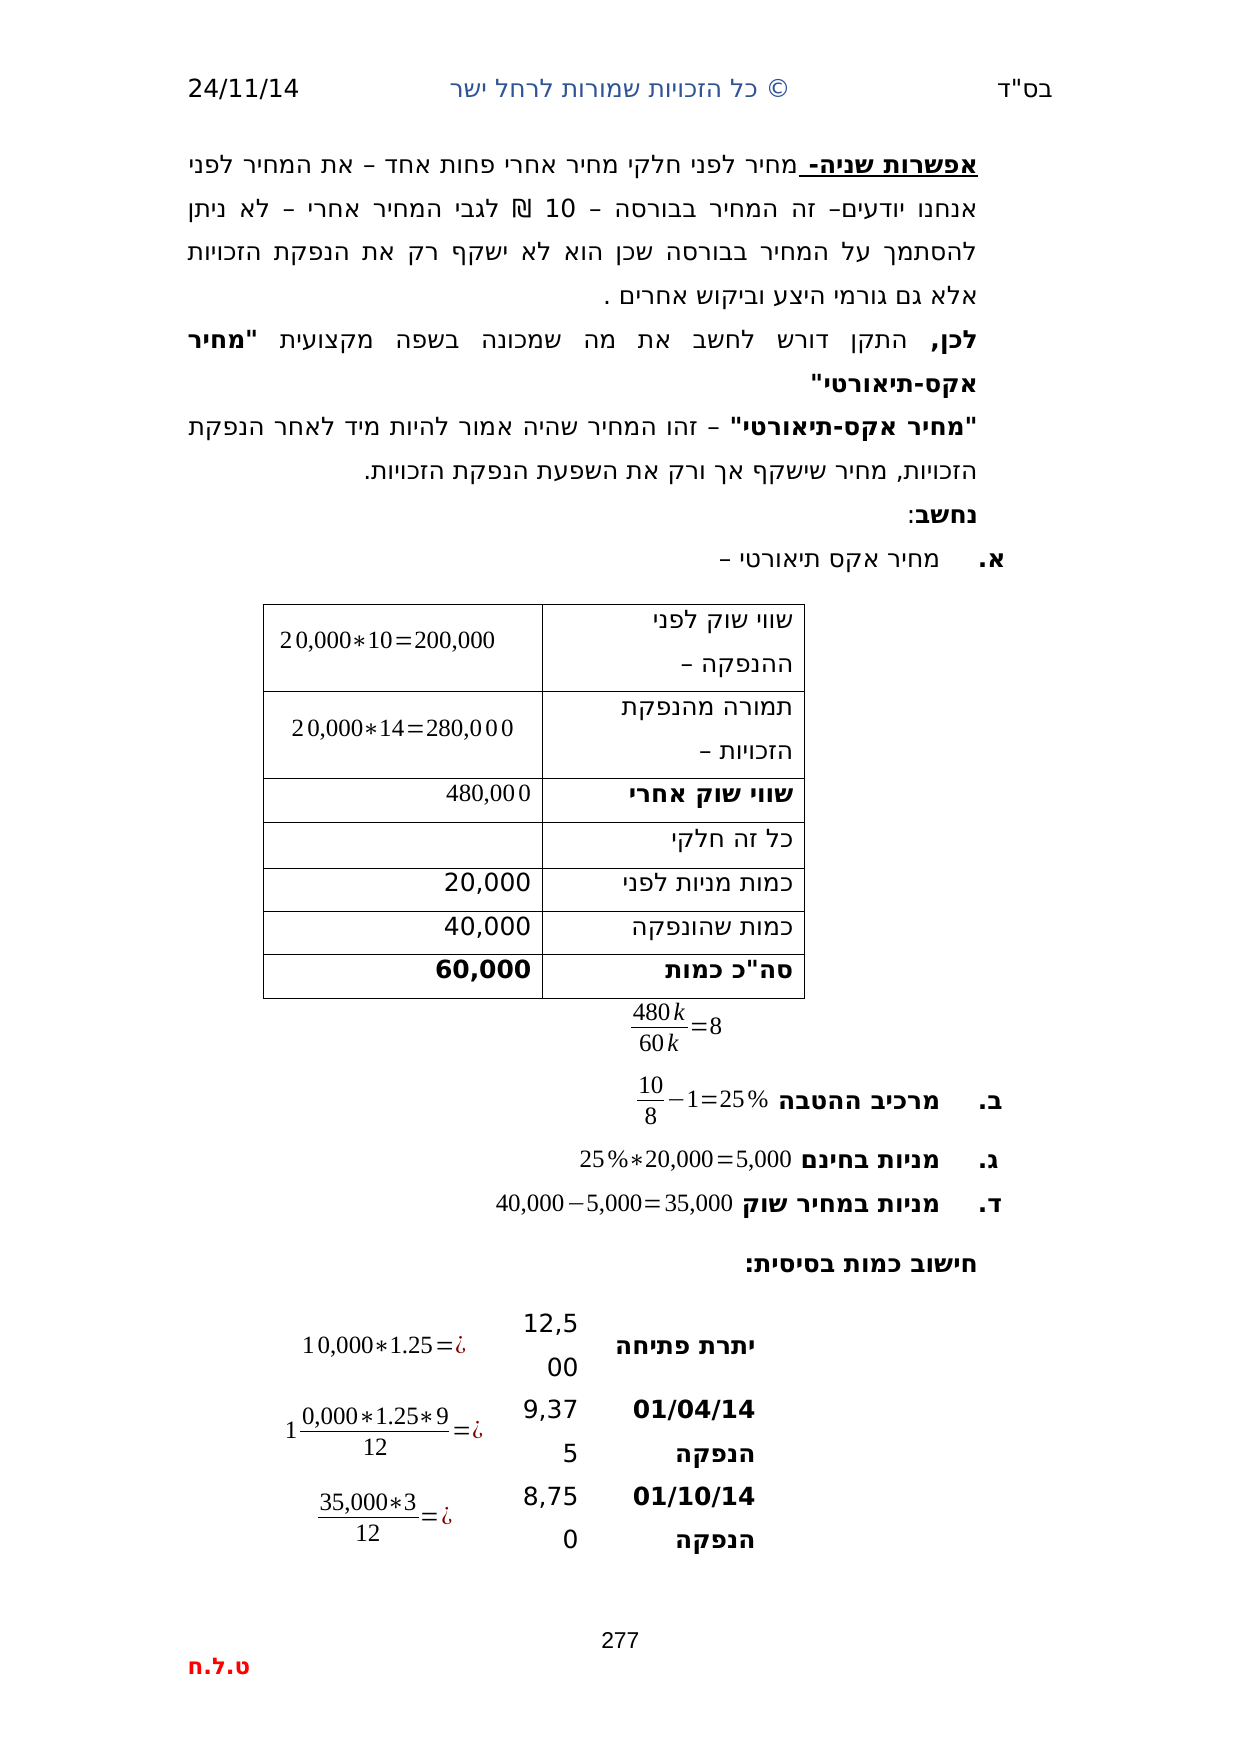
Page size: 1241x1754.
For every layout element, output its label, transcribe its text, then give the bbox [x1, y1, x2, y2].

list מחיר אקס תיאורטי – [187, 544, 978, 573]
table_header [263, 1310, 506, 1396]
table_cell [263, 1482, 506, 1568]
table_header יתרת פתיחה [590, 1310, 767, 1396]
list מניות במחיר שוק [187, 1189, 978, 1218]
table_cell 9,375 [506, 1396, 590, 1482]
table_cell 01/04/14 הנפקה [590, 1396, 767, 1482]
table_cell כל זה חלקי [543, 823, 804, 867]
table_cell [264, 823, 542, 867]
table_cell כמות שהונפקה [543, 912, 804, 954]
table_cell 01/10/14 הנפקה [590, 1482, 767, 1568]
table_cell 8,750 [506, 1482, 590, 1568]
table_cell [264, 692, 542, 778]
text חישוב כמות בסיסית: [187, 1249, 978, 1278]
table_cell תמורה מהנפקת הזכויות – [543, 692, 804, 778]
table_cell 20,000 [264, 869, 542, 911]
table_cell סה"כ כמות [543, 955, 804, 997]
list מרכיב ההטבה [187, 1071, 978, 1130]
table_header [264, 605, 542, 691]
table_cell כמות מניות לפני [543, 869, 804, 911]
table_header שווי שוק לפני ההנפקה – [543, 605, 804, 691]
list מניות בחינם [187, 1145, 978, 1174]
table_cell [263, 1396, 506, 1482]
table_header 12,500 [506, 1310, 590, 1396]
table_cell שווי שוק אחרי [543, 779, 804, 822]
list לכן, התקן דורש לחשב את מה שמכונה בשפה מקצועית "מחיר אקס-תיאורטי" [187, 325, 978, 398]
list נחשב: [187, 500, 978, 529]
table_cell [264, 779, 542, 822]
list "מחיר אקס-תיאורטי" – זהו המחיר שהיה אמור להיות מיד לאחר הנפקת הזכויות, מחיר שישקף אך ורק את השפעת הנפקת הזכויות. [187, 412, 978, 485]
list אפשרות שניה- מחיר לפני חלקי מחיר אחרי פחות אחד – את המחיר לפני אנחנו יודעים– זה המחיר בבורסה – 10 ₪ לגבי המחיר אחרי – לא ניתן להסתמך על המחיר בבורסה שכן הוא לא ישקף רק את הנפקת הזכויות אלא גם גורמי היצע וביקוש אחרים . [187, 150, 978, 310]
table_cell 60,000 [264, 955, 542, 997]
table_cell 40,000 [264, 912, 542, 954]
